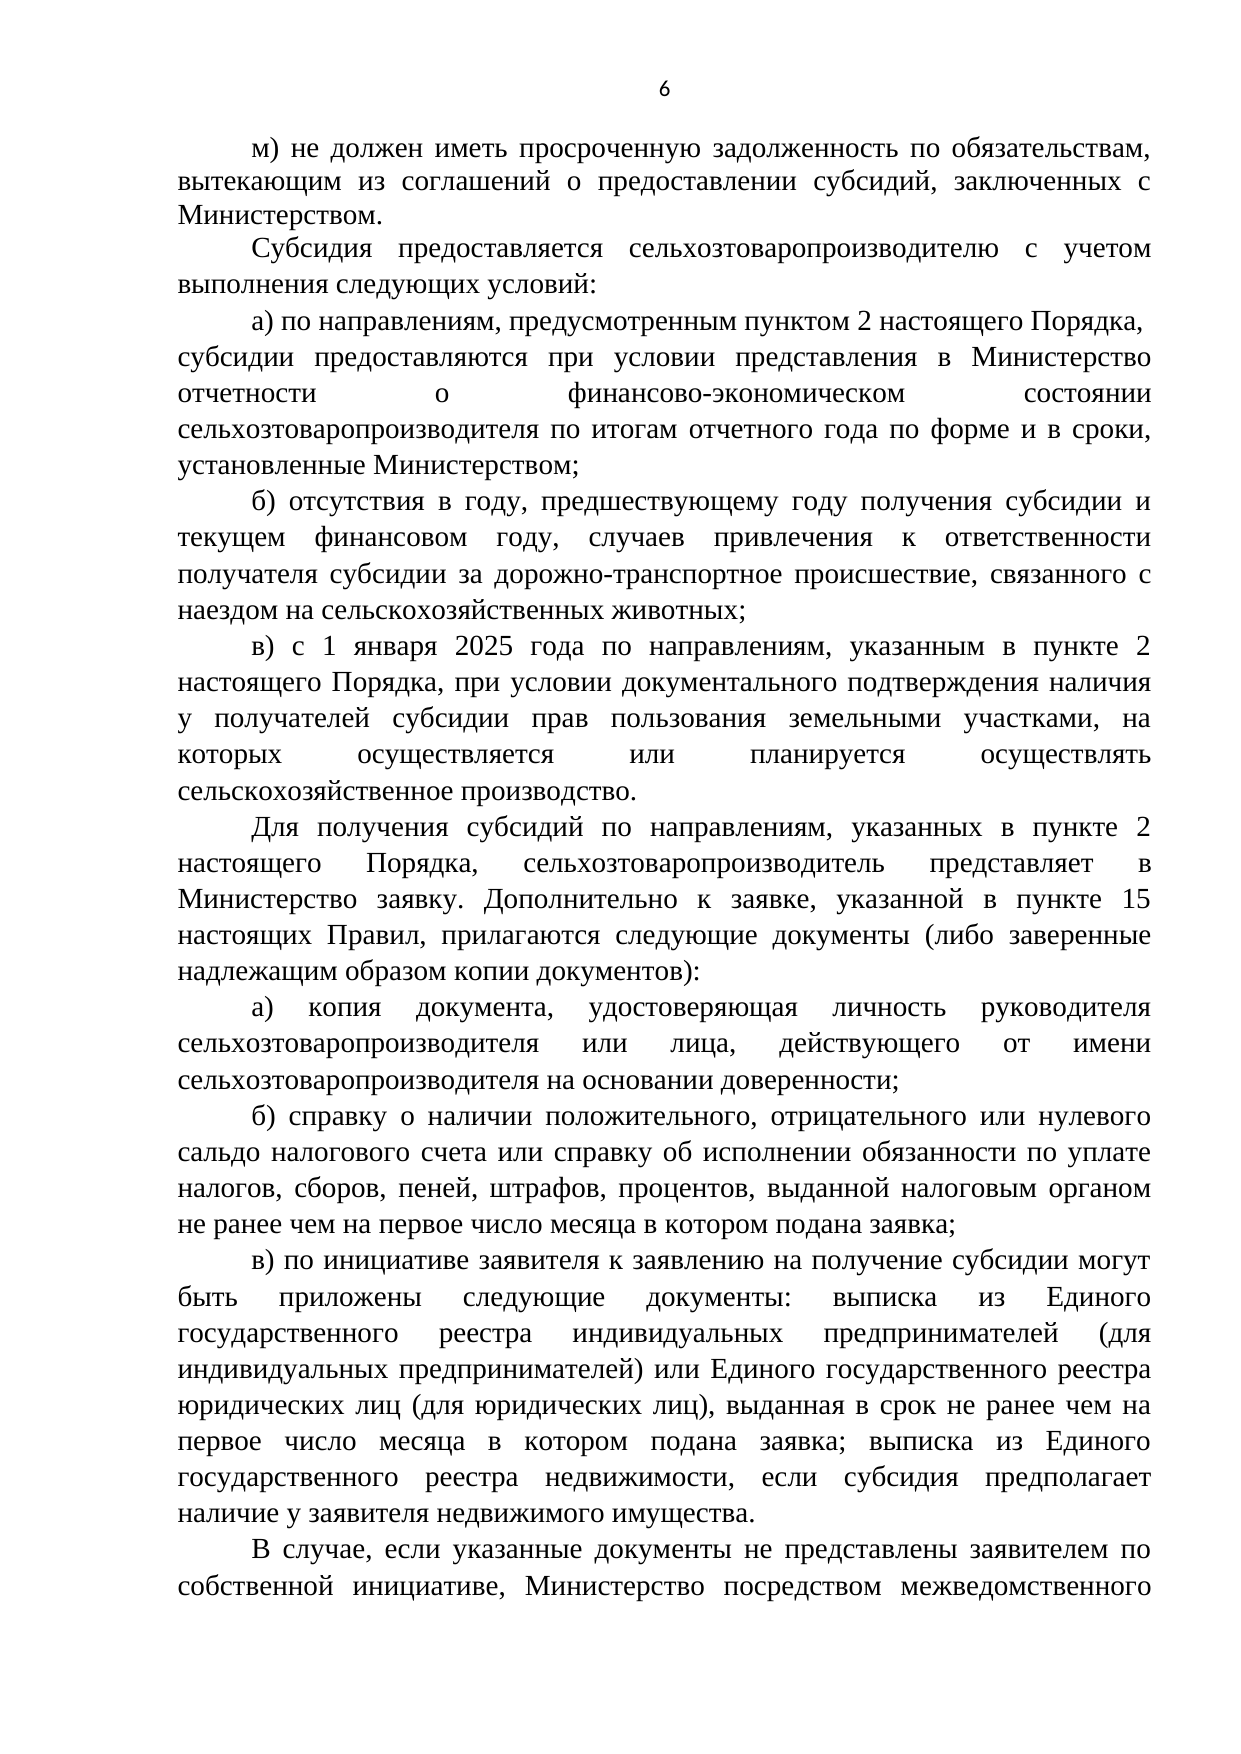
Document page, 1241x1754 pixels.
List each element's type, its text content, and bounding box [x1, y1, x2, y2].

text субсидии предоставляются при условии представления в Министерство отчетности о финансово-экономическом состоянии сельхозтоваропроизводителя по итогам отчетного года по форме и в сроки, установленные Министерством; [177, 339, 1152, 481]
text м) не должен иметь просроченную задолженность по обязательствам, вытекающим из соглашений о предоставлении субсидий, заключенных с Министерством. [177, 130, 1152, 230]
text в) по инициативе заявителя к заявлению на получение субсидии могут быть приложены следующие документы: выписка из Единого государственного реестра индивидуальных предпринимателей (для индивидуальных предпринимателей) или Единого государственного реестра юридических лиц (для юридических лиц), выданная в срок не ранее чем на первое число месяца в котором подана заявка; выписка из Единого государственного реестра недвижимости, если субсидия предполагает наличие у заявителя недвижимого имущества. [177, 1242, 1152, 1529]
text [177, 1532, 1152, 1601]
text Субсидия предоставляется сельхозтоваропроизводителю с учетом выполнения следующих условий: [177, 230, 1152, 300]
text б) справку о наличии положительного, отрицательного или нулевого сальдо налогового счета или справку об исполнении обязанности по уплате налогов, сборов, пеней, штрафов, процентов, выданной налоговым органом не ранее чем на первое число месяца в котором подана заявка; [177, 1098, 1152, 1240]
text Для получения субсидий по направлениям, указанных в пункте 2 настоящего Порядка, сельхозтоваропроизводитель представляет в Министерство заявку. Дополнительно к заявке, указанной в пункте 15 настоящих Правил, прилагаются следующие документы (либо заверенные надлежащим образом копии документов): [177, 809, 1152, 987]
text а) копия документа, удостоверяющая личность руководителя сельхозтоваропроизводителя или лица, действующего от имени сельхозтоваропроизводителя на основании доверенности; [177, 989, 1152, 1095]
text б) отсутствия в году, предшествующему году получения субсидии и текущем финансовом году, случаев привлечения к ответственности получателя субсидии за дорожно-транспортное происшествие, связанного с наездом на сельскохозяйственных животных; [177, 483, 1152, 625]
text в) с 1 января 2025 года по направлениям, указанным в пункте 2 настоящего Порядка, при условии документального подтверждения наличия у получателей субсидии прав пользования земельными участками, на которых осуществляется или планируется осуществлять сельскохозяйственное производство. [177, 628, 1152, 806]
text а) по направлениям, предусмотренным пунктом 2 настоящего Порядка, [177, 303, 1152, 336]
